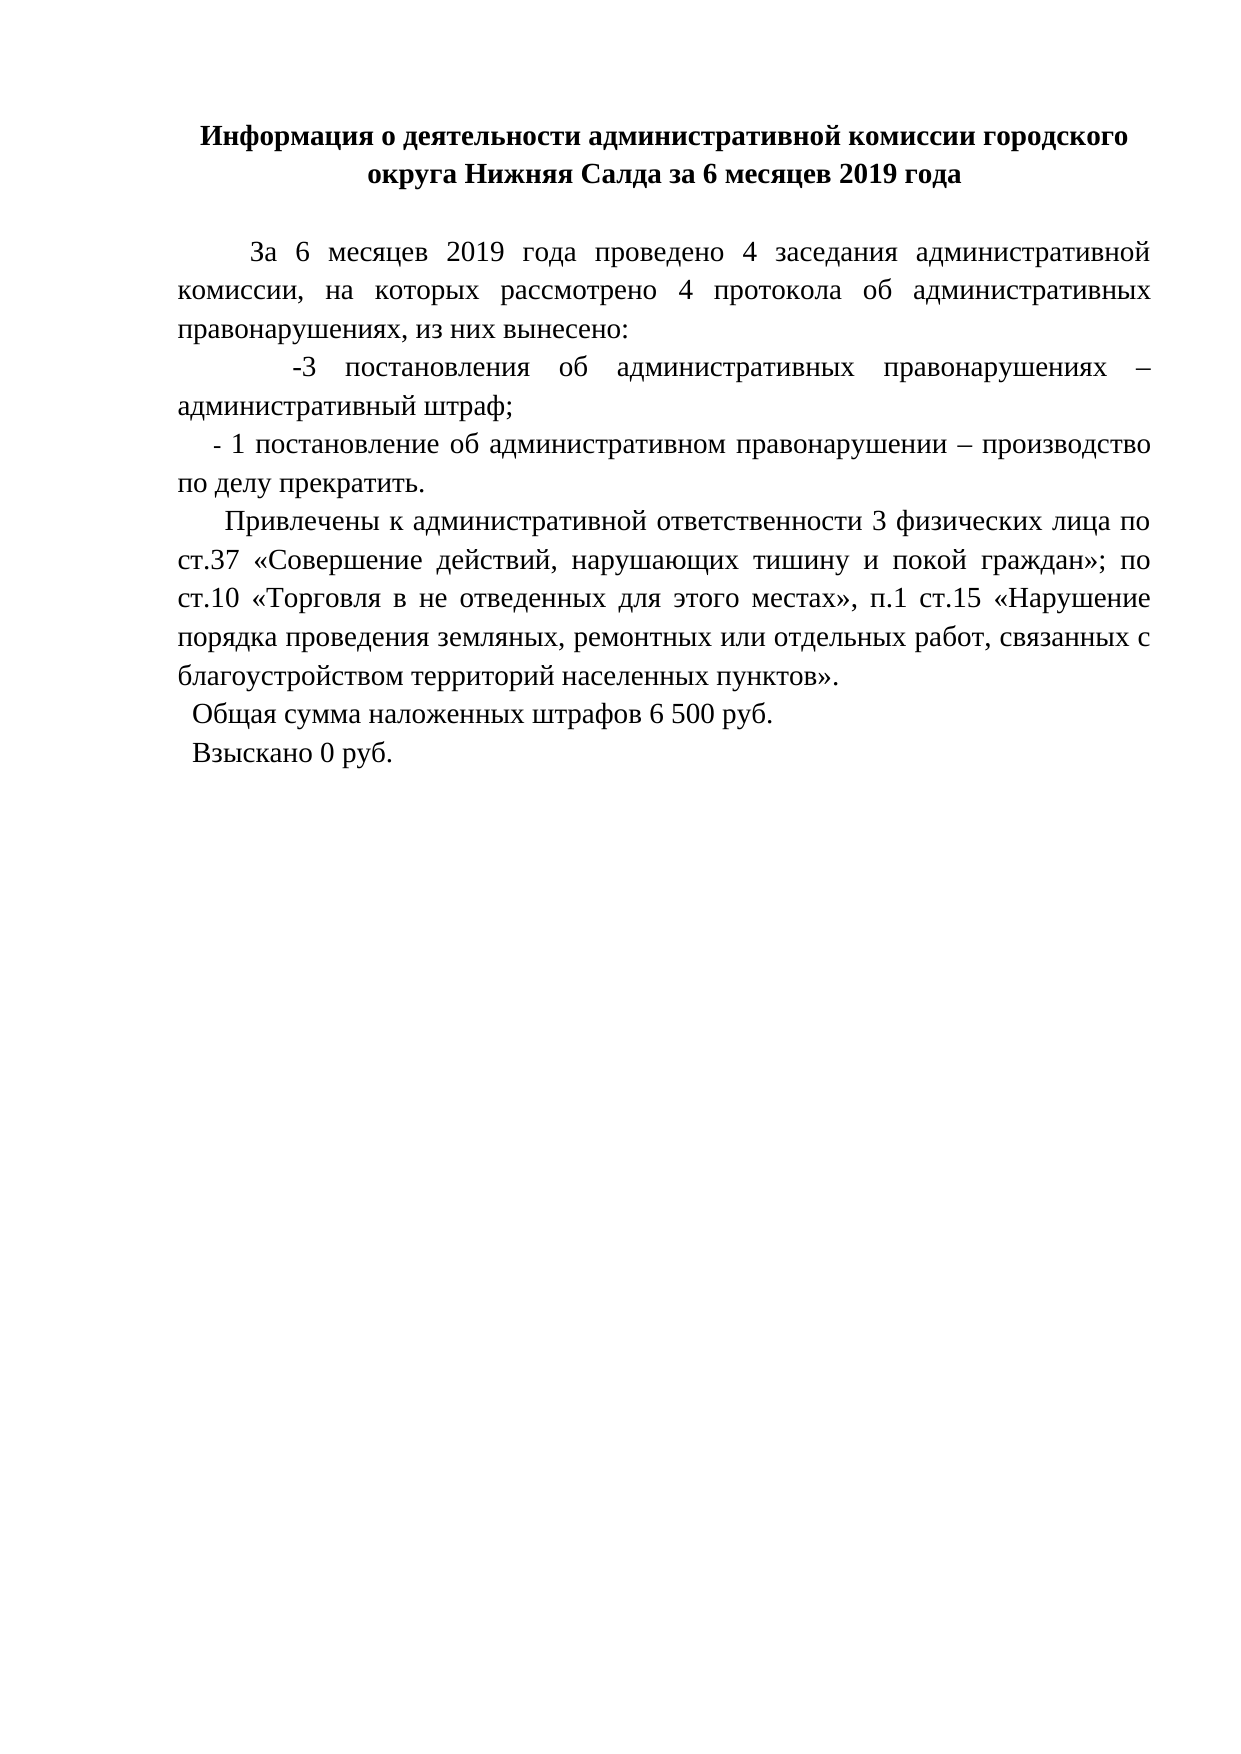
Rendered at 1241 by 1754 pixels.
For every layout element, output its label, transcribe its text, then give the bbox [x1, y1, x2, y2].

text Информация о деятельности административной комиссии городского округа Нижняя Салда за 6 месяцев 2019 года [177, 118, 1152, 190]
text Взыскано 0 руб. [177, 735, 1152, 768]
text - 1 постановление об административном правонарушении – производство по делу прекратить. [177, 426, 1152, 498]
text Общая сумма наложенных штрафов 6 500 руб. [177, 696, 1152, 730]
text -3 постановления об административных правонарушениях – административный штраф; [177, 349, 1152, 421]
text За 6 месяцев 2019 года проведено 4 заседания административной комиссии, на которых рассмотрено 4 протокола об административных правонарушениях, из них вынесено: [177, 234, 1152, 344]
text Привлечены к административной ответственности 3 физических лица по ст.37 «Совершение действий, нарушающих тишину и покой граждан»; по ст.10 «Торговля в не отведенных для этого местах», п.1 ст.15 «Нарушение порядка проведения земляных, ремонтных или отдельных работ, связанных с благоустройством территорий населенных пунктов». [177, 503, 1152, 691]
